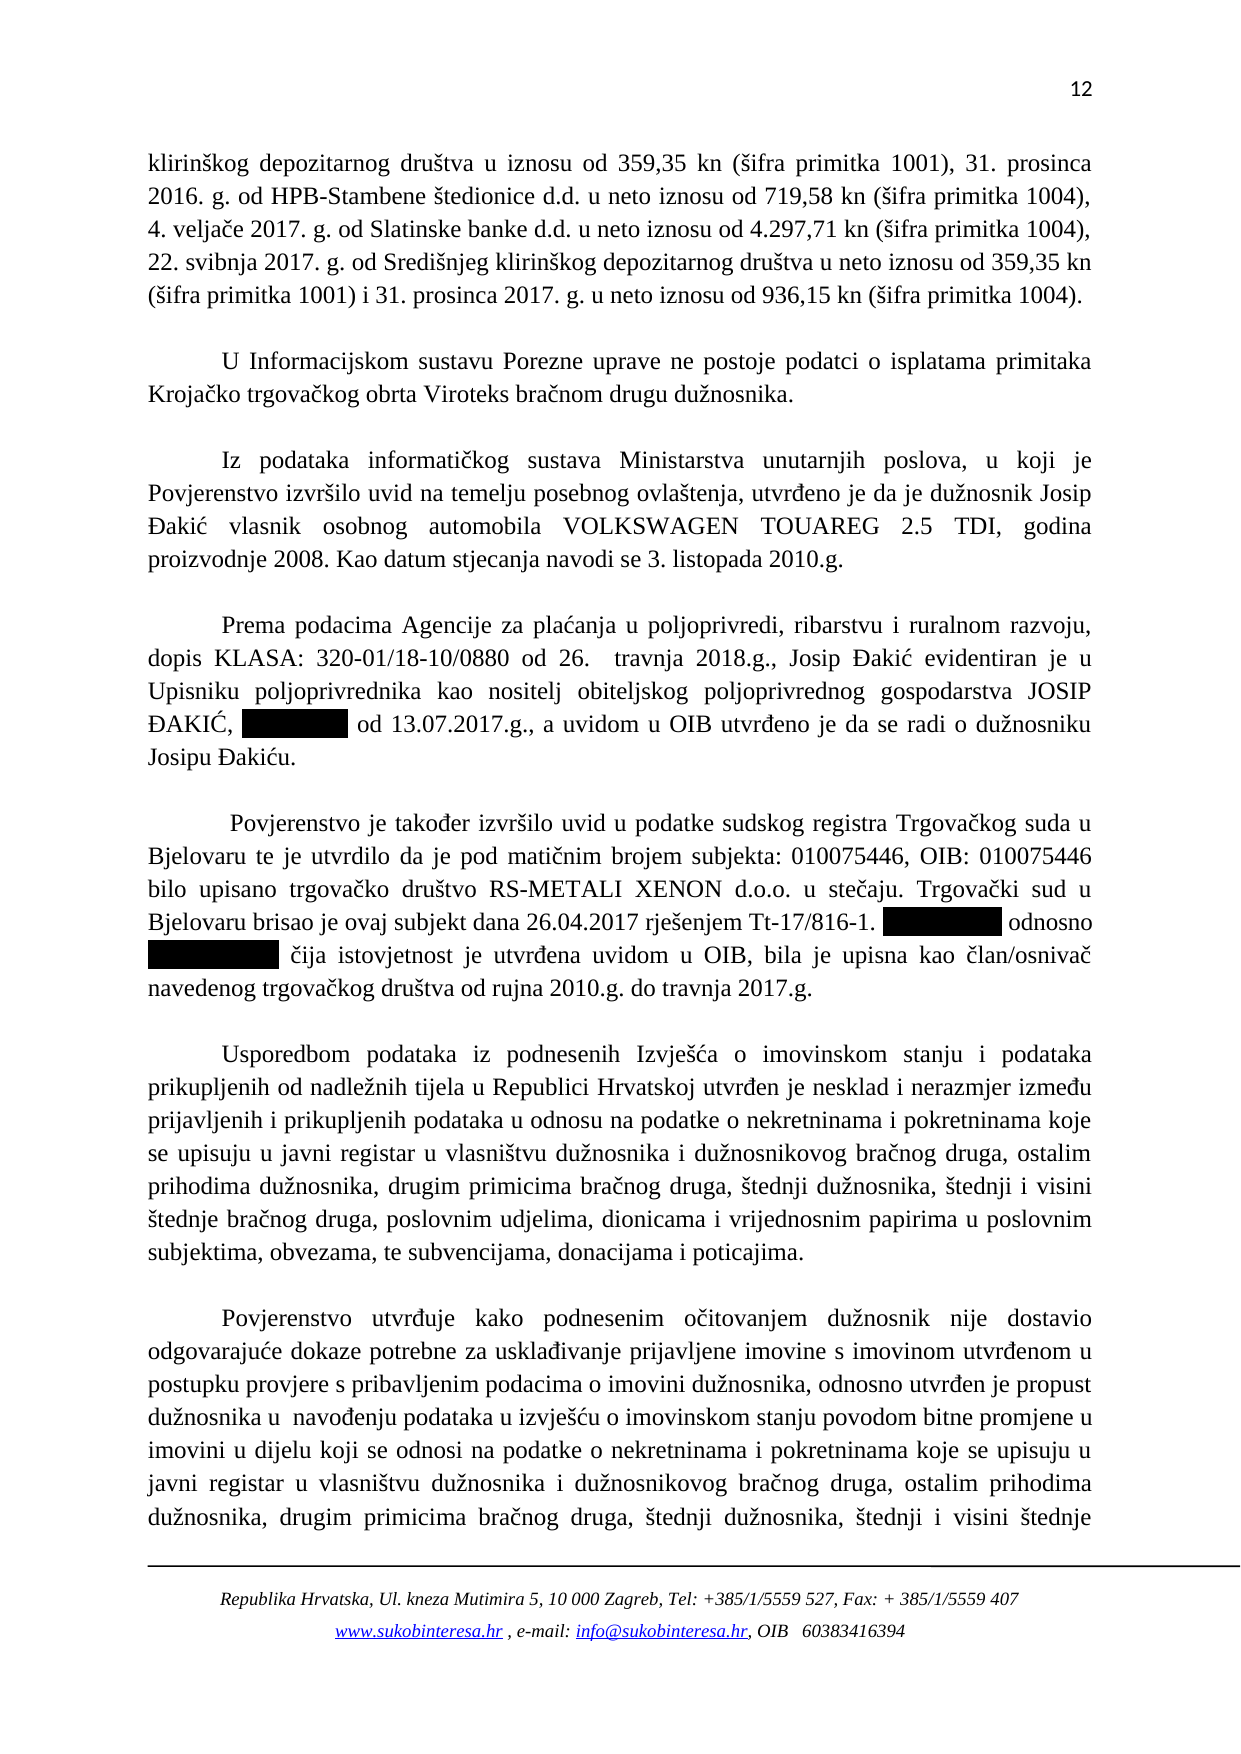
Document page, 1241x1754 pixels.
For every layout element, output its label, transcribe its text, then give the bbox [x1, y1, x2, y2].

text Iz podataka informatičkog sustava Ministarstva unutarnjih poslova, u koji je Povjerenstvo izvršilo uvid na temelju posebnog ovlaštenja, utvrđeno je da je dužnosnik Josip Đakić vlasnik osobnog automobila VOLKSWAGEN TOUAREG 2.5 TDI, godina proizvodnje 2008. Kao datum stjecanja navodi se 3. listopada 2010.g. [148, 445, 1093, 573]
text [148, 1303, 1093, 1530]
text Prema podacima Agencije za plaćanja u poljoprivredi, ribarstvu i ruralnom razvoju, dopis KLASA: 320-01/18-10/0880 od 26. travnja 2018.g., Josip Đakić evidentiran je u Upisniku poljoprivrednika kao nositelj obiteljskog poljoprivrednog gospodarstva JOSIP ĐAKIĆ, …………. od 13.07.2017.g., a uvidom u OIB utvrđeno je da se radi o dužnosniku Josipu Đakiću. [148, 610, 1093, 771]
text Usporedbom podataka iz podnesenih Izvješća o imovinskom stanju i podataka prikupljenih od nadležnih tijela u Republici Hrvatskoj utvrđen je nesklad i nerazmjer između prijavljenih i prikupljenih podataka u odnosu na podatke o nekretninama i pokretninama koje se upisuju u javni registar u vlasništvu dužnosnika i dužnosnikovog bračnog druga, ostalim prihodima dužnosnika, drugim primicima bračnog druga, štednji dužnosnika, štednji i visini štednje bračnog druga, poslovnim udjelima, dionicama i vrijednosnim papirima u poslovnim subjektima, obvezama, te subvencijama, donacijama i poticajima. [148, 1039, 1093, 1266]
text U Informacijskom sustavu Porezne uprave ne postoje podatci o isplatama primitaka Krojačko trgovačkog obrta Viroteks bračnom drugu dužnosnika. [148, 346, 1093, 408]
text Povjerenstvo je također izvršilo uvid u podatke sudskog registra Trgovačkog suda u Bjelovaru te je utvrdilo da je pod matičnim brojem subjekta: 010075446, OIB: 010075446 bilo upisano trgovačko društvo RS-METALI XENON d.o.o. u stečaju. Trgovački sud u Bjelovaru brisao je ovaj subjekt dana 26.04.2017 rješenjem Tt-17/816-1. ………….., odnosno ……………. čija istovjetnost je utvrđena uvidom u OIB, bila je upisna kao član/osnivač navedenog trgovačkog društva od rujna 2010.g. do travnja 2017.g. [148, 808, 1093, 1002]
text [148, 148, 1093, 308]
